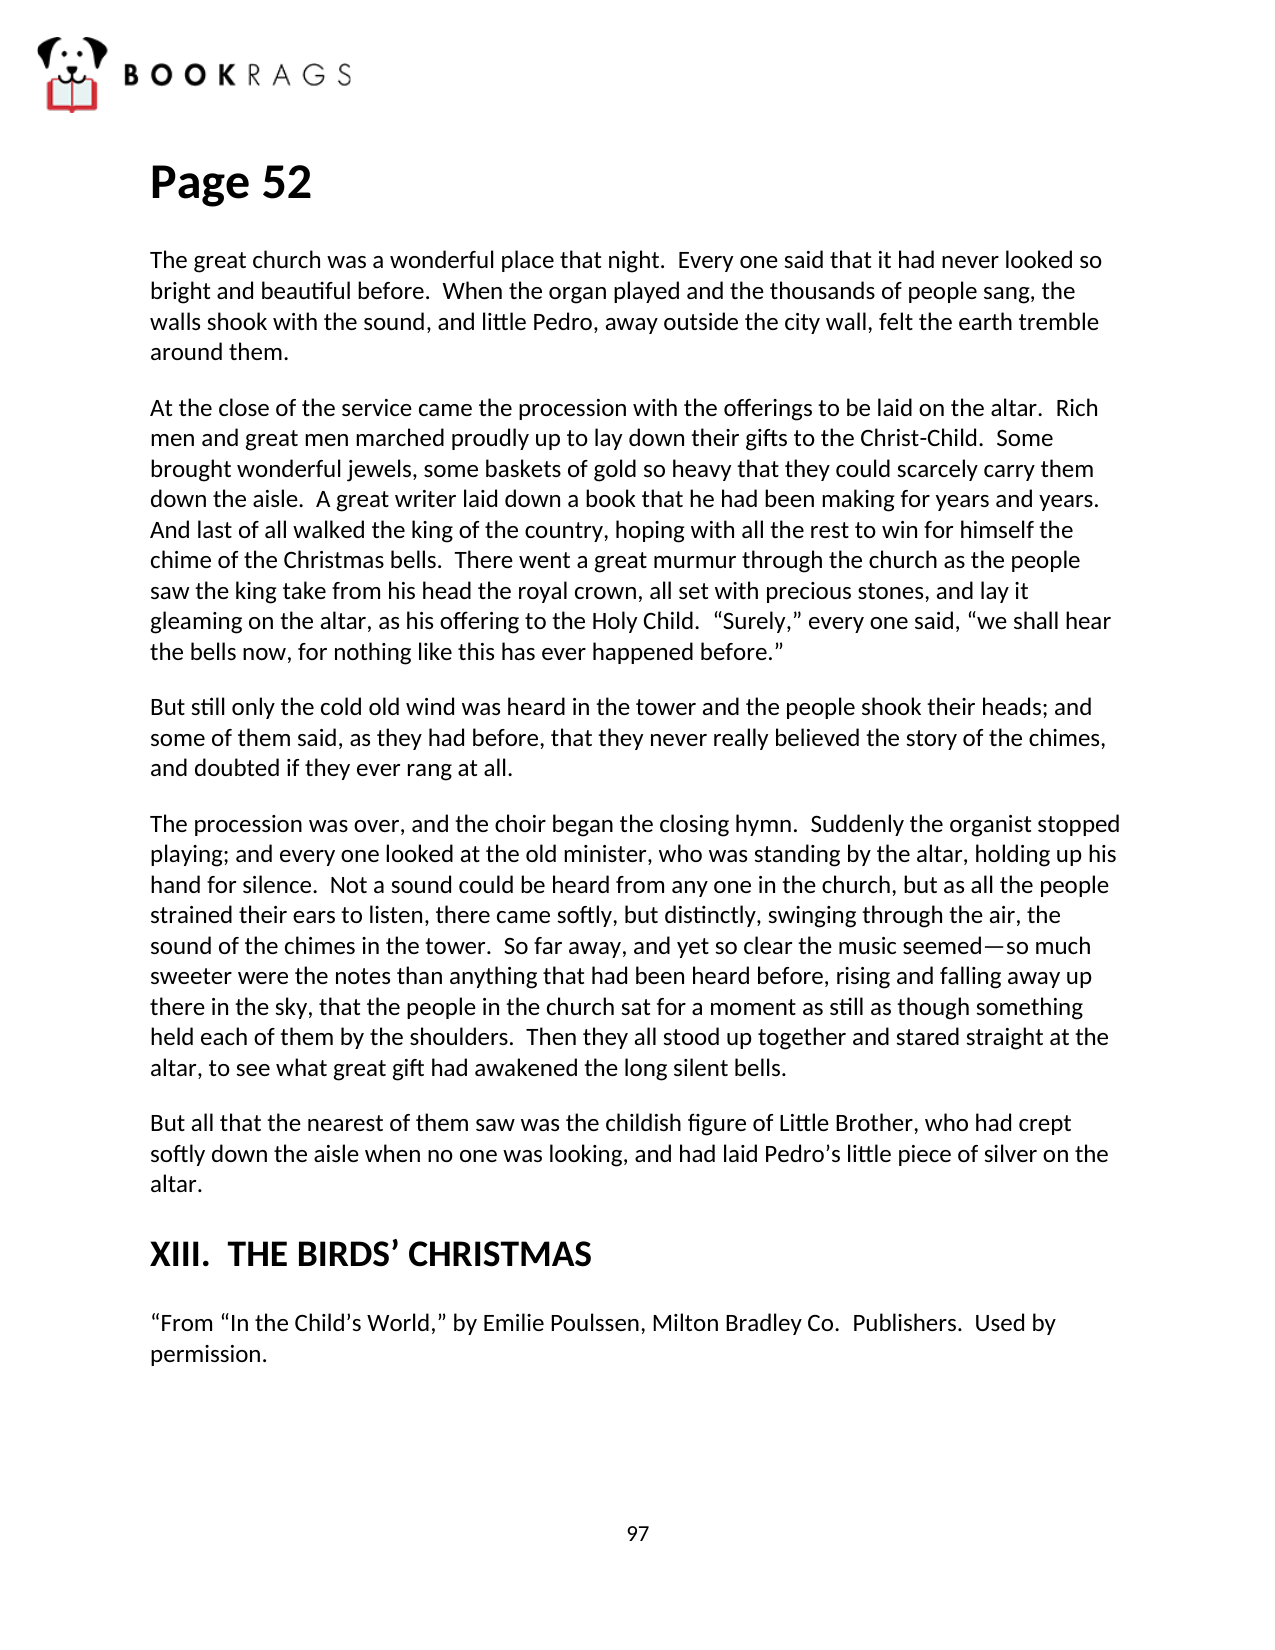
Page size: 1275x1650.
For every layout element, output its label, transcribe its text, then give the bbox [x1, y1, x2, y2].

text Page 52 [150, 150, 1125, 211]
picture [37, 37, 351, 113]
text The procession was over, and the choir began the closing hymn. Suddenly the organist stopped playing; and every one looked at the old minister, who was standing by the altar, holding up his hand for silence. Not a sound could be heard from any one in the church, but as all the people strained their ears to listen, there came softly, but distinctly, swinging through the air, the sound of the chimes in the tower. So far away, and yet so clear the music seemed—­so much sweeter were the notes than anything that had been heard before, rising and falling away up there in the sky, that the people in the church sat for a moment as still as though something held each of them by the shoulders. Then they all stood up together and stared straight at the altar, to see what great gift had awakened the long silent bells. [150, 808, 1125, 1083]
text The great church was a wonderful place that night. Every one said that it had never looked so bright and beautiful before. When the organ played and the thousands of people sang, the walls shook with the sound, and little Pedro, away outside the city wall, felt the earth tremble around them. [150, 244, 1125, 367]
text XIII. THE BIRDS’ CHRISTMAS [150, 1230, 1125, 1276]
text At the close of the service came the procession with the offerings to be laid on the altar. Rich men and great men marched proudly up to lay down their gifts to the Christ-Child. Some brought wonderful jewels, some baskets of gold so heavy that they could scarcely carry them down the aisle. A great writer laid down a book that he had been making for years and years. And last of all walked the king of the country, hoping with all the rest to win for himself the chime of the Christmas bells. There went a great murmur through the church as the people saw the king take from his head the royal crown, all set with precious stones, and lay it gleaming on the altar, as his offering to the Holy Child. “Surely,” every one said, “we shall hear the bells now, for nothing like this has ever happened before.” [150, 392, 1125, 666]
text “From “In the Child’s World,” by Emilie Poulssen, Milton Bradley Co. Publishers. Used by permission. [150, 1307, 1125, 1368]
text But all that the nearest of them saw was the childish figure of Little Brother, who had crept softly down the aisle when no one was looking, and had laid Pedro’s little piece of silver on the altar. [150, 1108, 1125, 1199]
text But still only the cold old wind was heard in the tower and the people shook their heads; and some of them said, as they had before, that they never really believed the story of the chimes, and doubted if they ever rang at all. [150, 691, 1125, 783]
